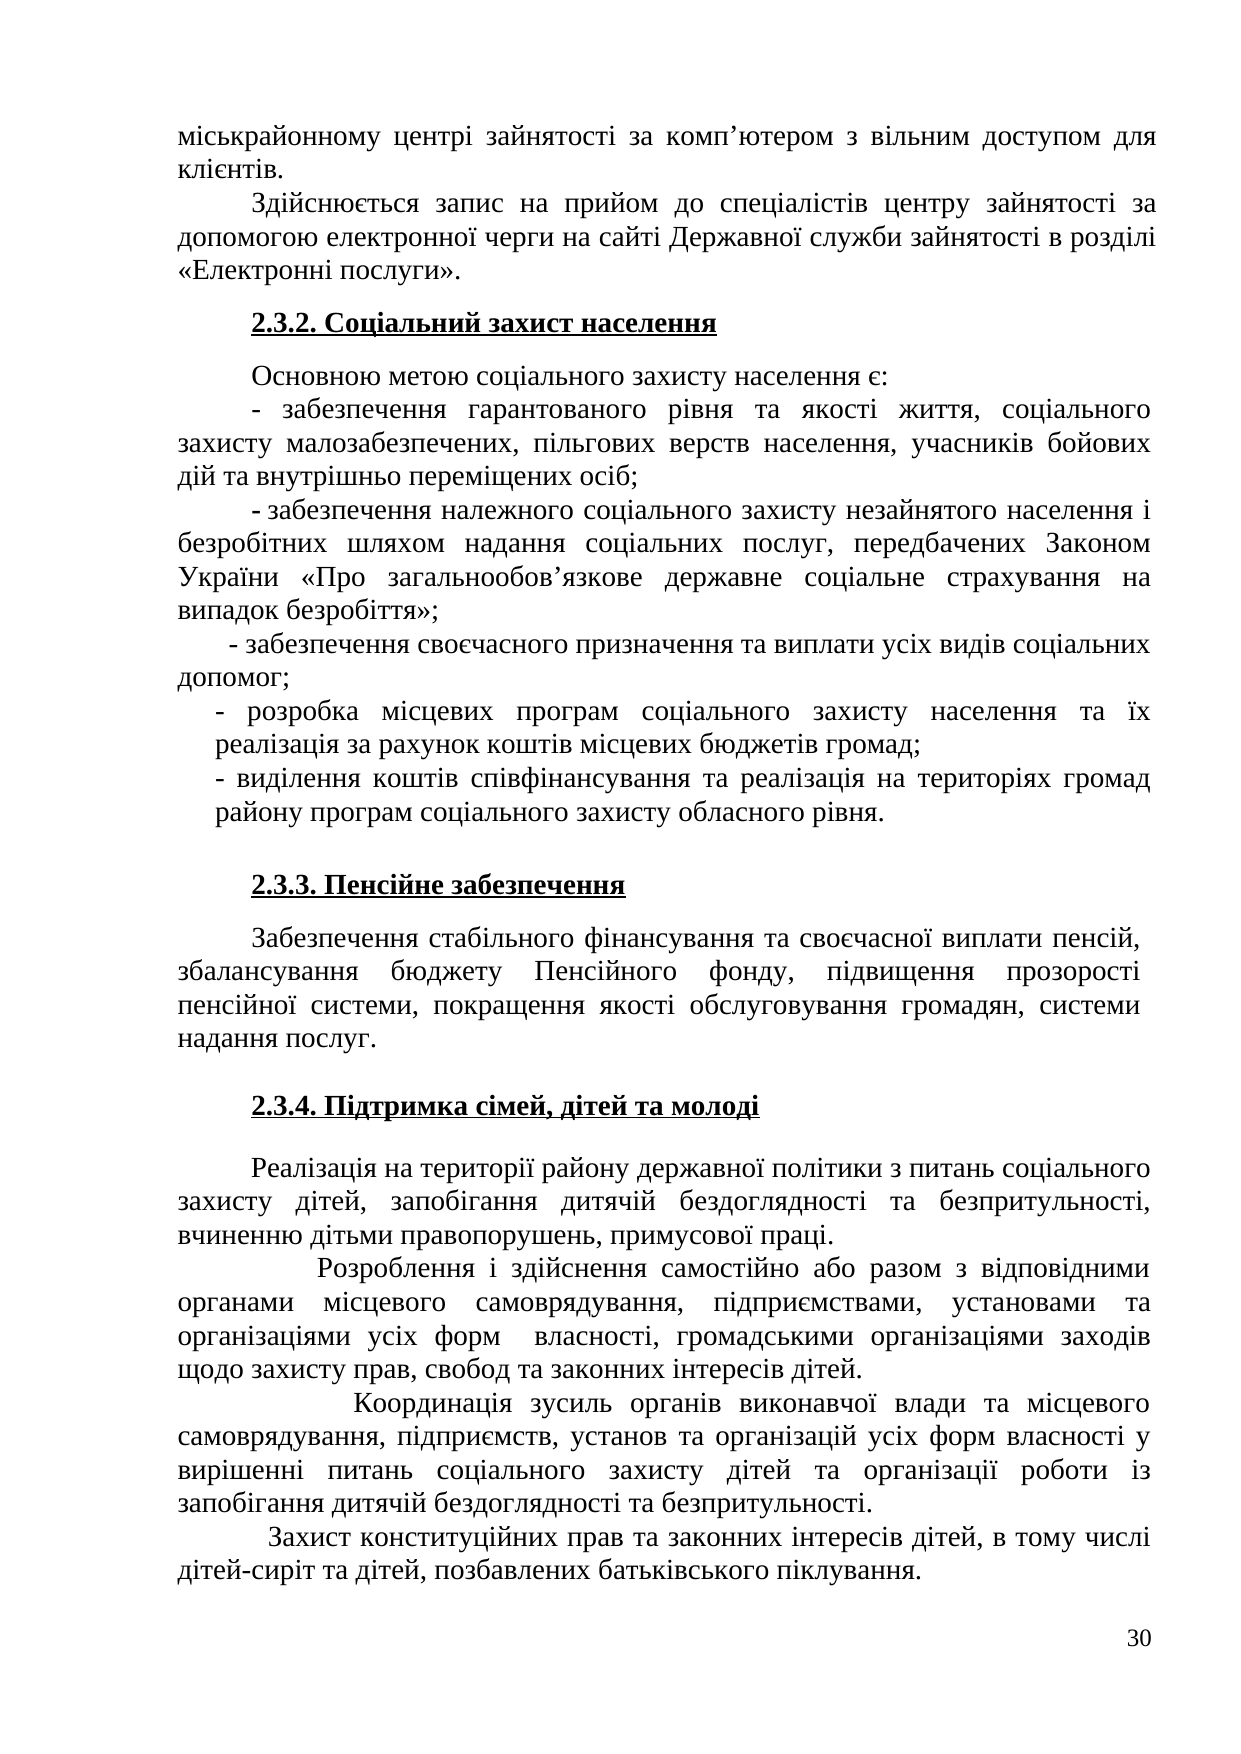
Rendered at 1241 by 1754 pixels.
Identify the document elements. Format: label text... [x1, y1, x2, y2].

text - розробка місцевих програм соціального захисту населення та їх реалізація за рахунок коштів місцевих бюджетів громад; [215, 693, 1152, 760]
text Забезпечення стабільного фінансування та своєчасної виплати пенсій, збалансування бюджету Пенсійного фонду, підвищення прозорості пенсійної системи, покращення якості обслуговування громадян, системи надання послуг. [177, 920, 1141, 1054]
text Здійснюється запис на прийом до спеціалістів центру зайнятості за допомогою електронної черги на сайті Державної служби зайнятості в розділі «Електронні послуги». [177, 185, 1157, 286]
text Розроблення і здійснення самостійно або разом з відповідними органами місцевого самоврядування, підприємствами, установами та організаціями усіх форм власності, громадськими організаціями заходів щодо захисту прав, свобод та законних інтересів дітей. [177, 1251, 1152, 1385]
list - забезпечення належного соціального захисту незайнятого населення і безробітних шляхом надання соціальних послуг, передбачених Законом України «Про загальнообов’язкове державне соціальне страхування на випадок безробіття»; [177, 492, 1152, 626]
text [177, 118, 1157, 185]
text - виділення коштів співфінансування та реалізація на територіях громад району програм соціального захисту обласного рівня. [215, 760, 1152, 827]
text - забезпечення гарантованого рівня та якості життя, соціального захисту малозабезпечених, пільгових верств населення, учасників бойових дій та внутрішньо переміщених осіб; [177, 391, 1152, 492]
text Координація зусиль органів виконавчої влади та місцевого самоврядування, підприємств, установ та організацій усіх форм власності у вирішенні питань соціального захисту дітей та організації роботи із запобігання дитячій бездоглядності та безпритульності. [177, 1385, 1152, 1519]
text 2.3.2. Соціальний захист населення [177, 305, 1152, 338]
list - забезпечення своєчасного призначення та виплати усіх видів соціальних допомог; [177, 626, 1152, 693]
text 2.3.3. Пенсійне забезпечення [177, 867, 1152, 901]
text Основною метою соціального захисту населення є: [177, 358, 1152, 391]
text Реалізація на території району державної політики з питань соціального захисту дітей, запобігання дитячій бездоглядності та безпритульності, вчиненню дітьми правопорушень, примусової праці. [177, 1150, 1152, 1251]
text 2.3.4. Підтримка сімей, дітей та молоді [177, 1088, 1152, 1121]
text Захист конституційних прав та законних інтересів дітей, в тому числі дітей-сиріт та дітей, позбавлених батьківського піклування. [177, 1519, 1152, 1586]
